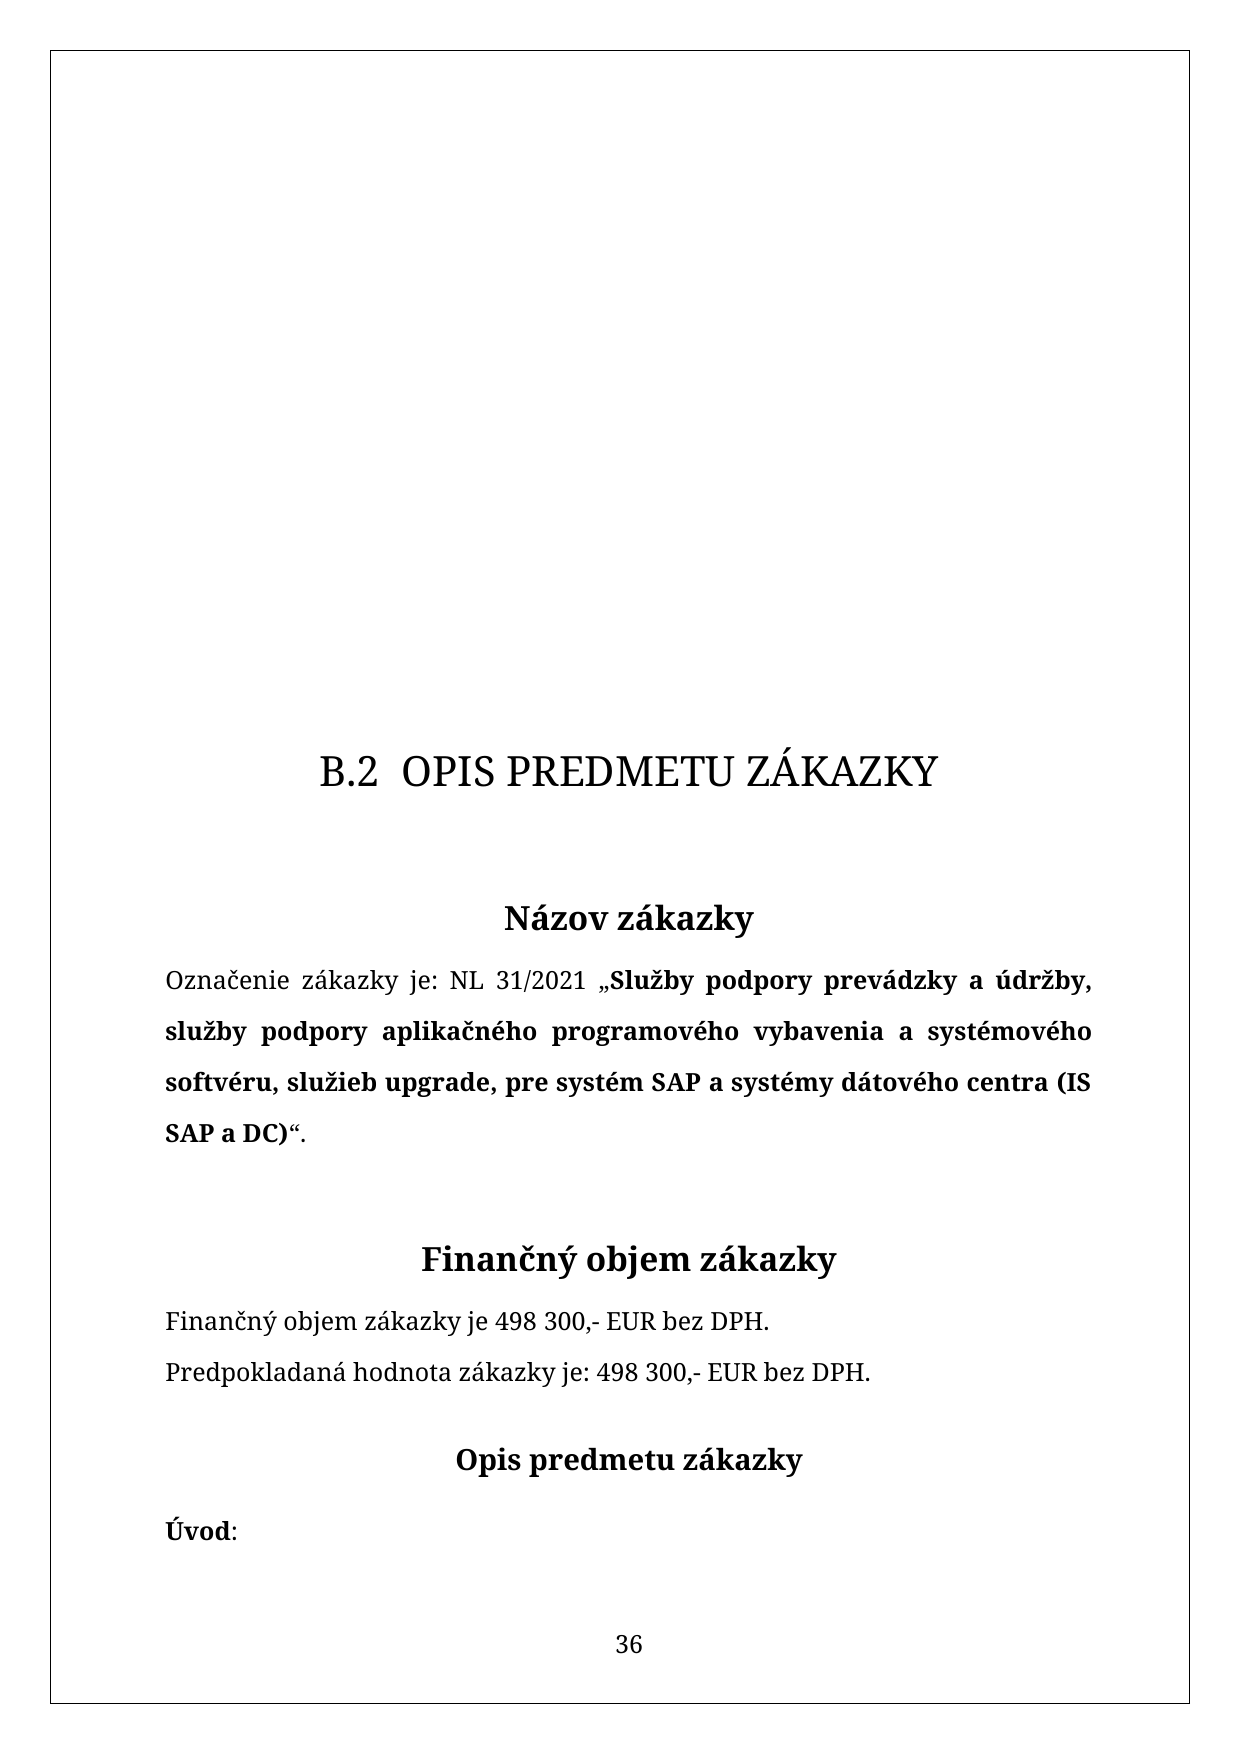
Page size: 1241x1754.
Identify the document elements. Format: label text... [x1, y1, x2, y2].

subtitle Finančný objem zákazky je 498 300,- EUR bez DPH. [165, 1303, 1093, 1337]
subtitle Predpokladaná hodnota zákazky je: 498 300,- EUR bez DPH. [165, 1354, 1093, 1388]
text Úvod: [165, 1513, 1093, 1547]
subtitle Označenie zákazky je: NL 31/2021 „Služby podpory prevádzky a údržby, služby podpory aplikačného programového vybavenia a systémového softvéru, služieb upgrade, pre systém SAP a systémy dátového centra (IS SAP a DC)“. [165, 963, 1093, 1150]
subtitle Názov zákazky [165, 895, 1093, 940]
subtitle B.2 OPIS PREDMETU ZÁKAZKY [165, 742, 1093, 798]
subtitle Opis predmetu zákazky [165, 1439, 1093, 1479]
subtitle Finančný objem zákazky [165, 1235, 1093, 1281]
